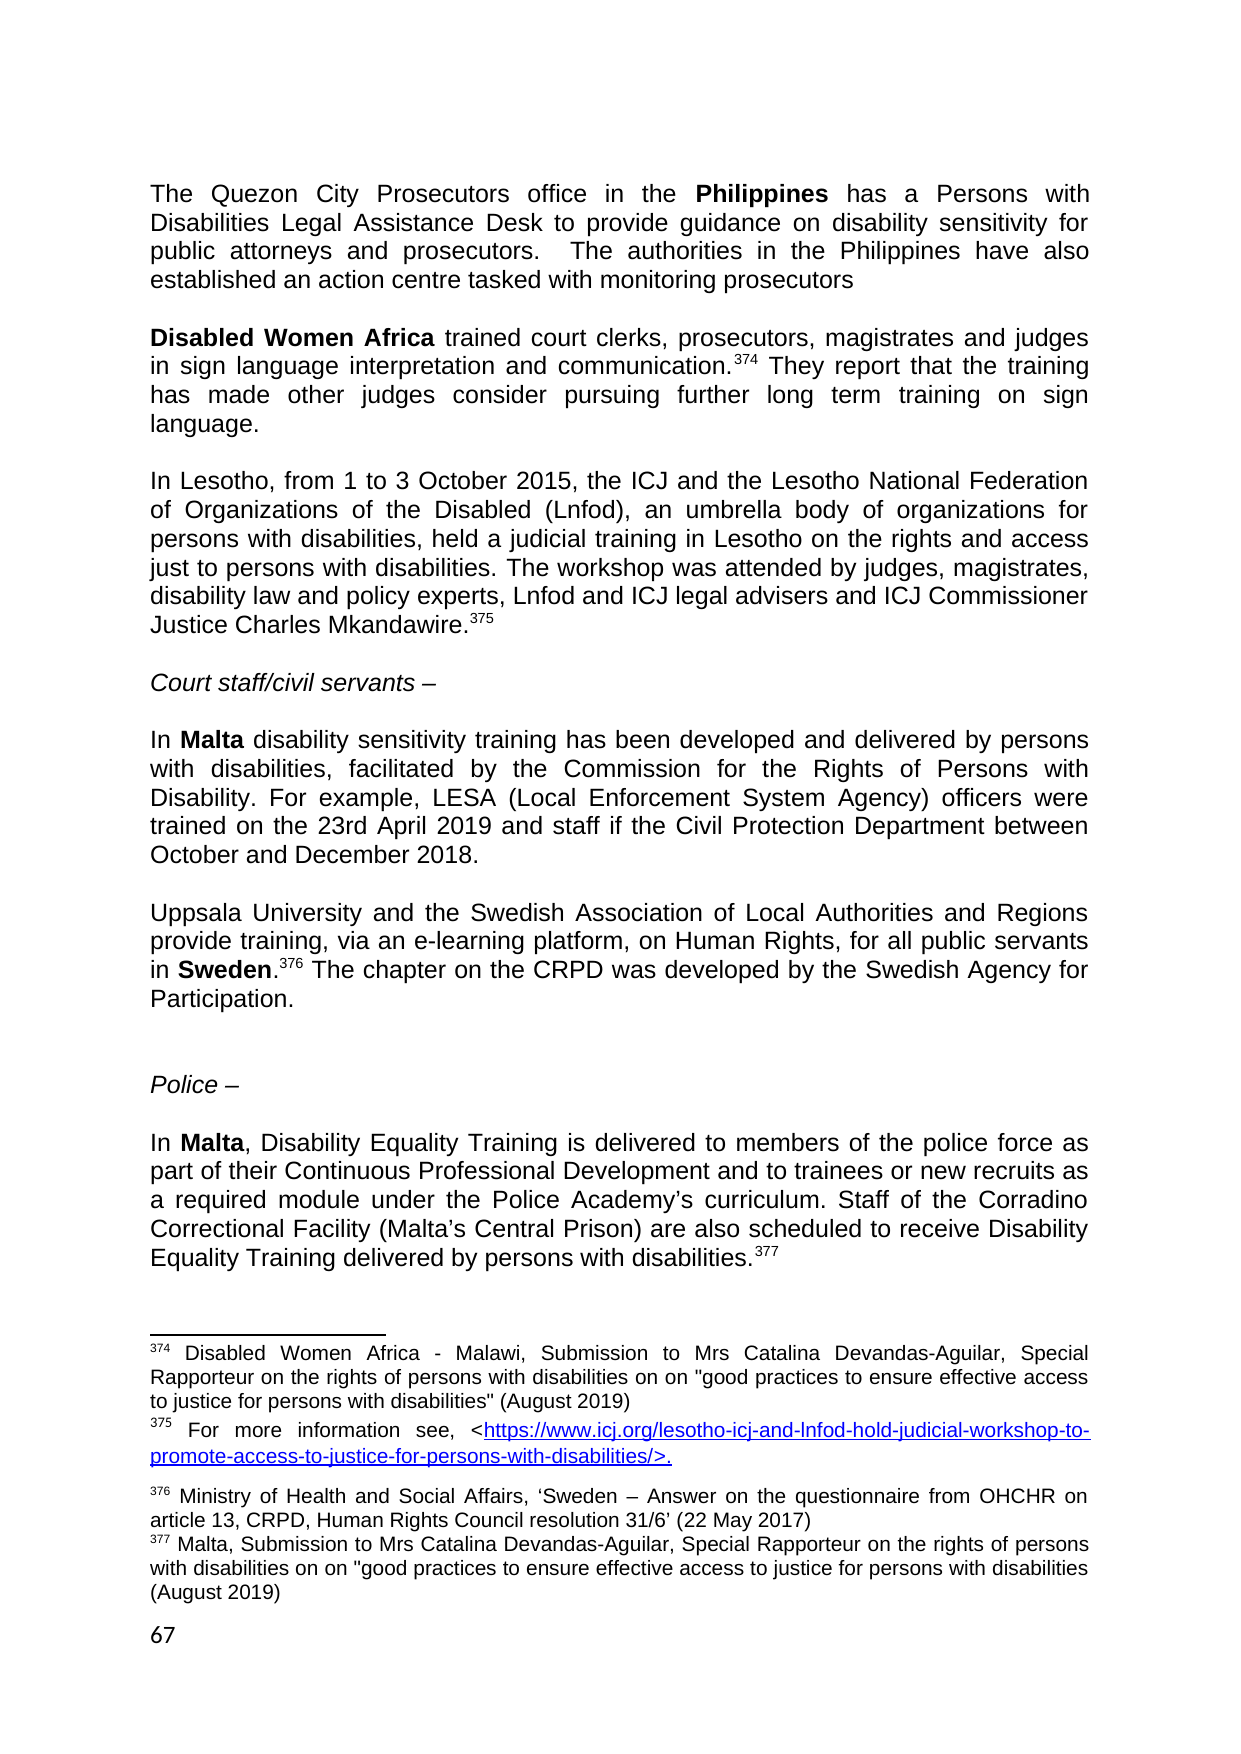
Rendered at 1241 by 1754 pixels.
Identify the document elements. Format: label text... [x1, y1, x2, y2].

text Court staff/civil servants – [150, 667, 1090, 696]
text In Malta disability sensitivity training has been developed and delivered by persons with disabilities, facilitated by the Commission for the Rights of Persons with Disability. For example, LESA (Local Enforcement System Agency) officers were trained on the 23rd April 2019 and staff if the Civil Protection Department between October and December 2018. [150, 725, 1090, 869]
text The Quezon City Prosecutors office in the Philippines has a Persons with Disabilities Legal Assistance Desk to provide guidance on disability sensitivity for public attorneys and prosecutors. The authorities in the Philippines have also established an action centre tasked with monitoring prosecutors [150, 179, 1090, 294]
text Police – [150, 1070, 1090, 1099]
text Uppsala University and the Swedish Association of Local Authorities and Regions provide training, via an e-learning platform, on Human Rights, for all public servants in Sweden. The chapter on the CRPD was developed by the Swedish Agency for Participation. [150, 897, 1090, 1012]
text Disabled Women Africa trained court clerks, prosecutors, magistrates and judges in sign language interpretation and communication. They report that the training has made other judges consider pursuing further long term training on sign language. [150, 322, 1090, 437]
text In Lesotho, from 1 to 3 October 2015, the ICJ and the Lesotho National Federation of Organizations of the Disabled (Lnfod), an umbrella body of organizations for persons with disabilities, held a judicial training in Lesotho on the rights and access just to persons with disabilities. The workshop was attended by judges, magistrates, disability law and policy experts, Lnfod and ICJ legal advisers and ICJ Commissioner Justice Charles Mkandawire. [150, 466, 1090, 639]
text In Malta, Disability Equality Training is delivered to members of the police force as part of their Continuous Professional Development and to trainees or new recruits as a required module under the Police Academy’s curriculum. Staff of the Corradino Correctional Facility (Malta’s Central Prison) are also scheduled to receive Disability Equality Training delivered by persons with disabilities. [150, 1127, 1090, 1271]
